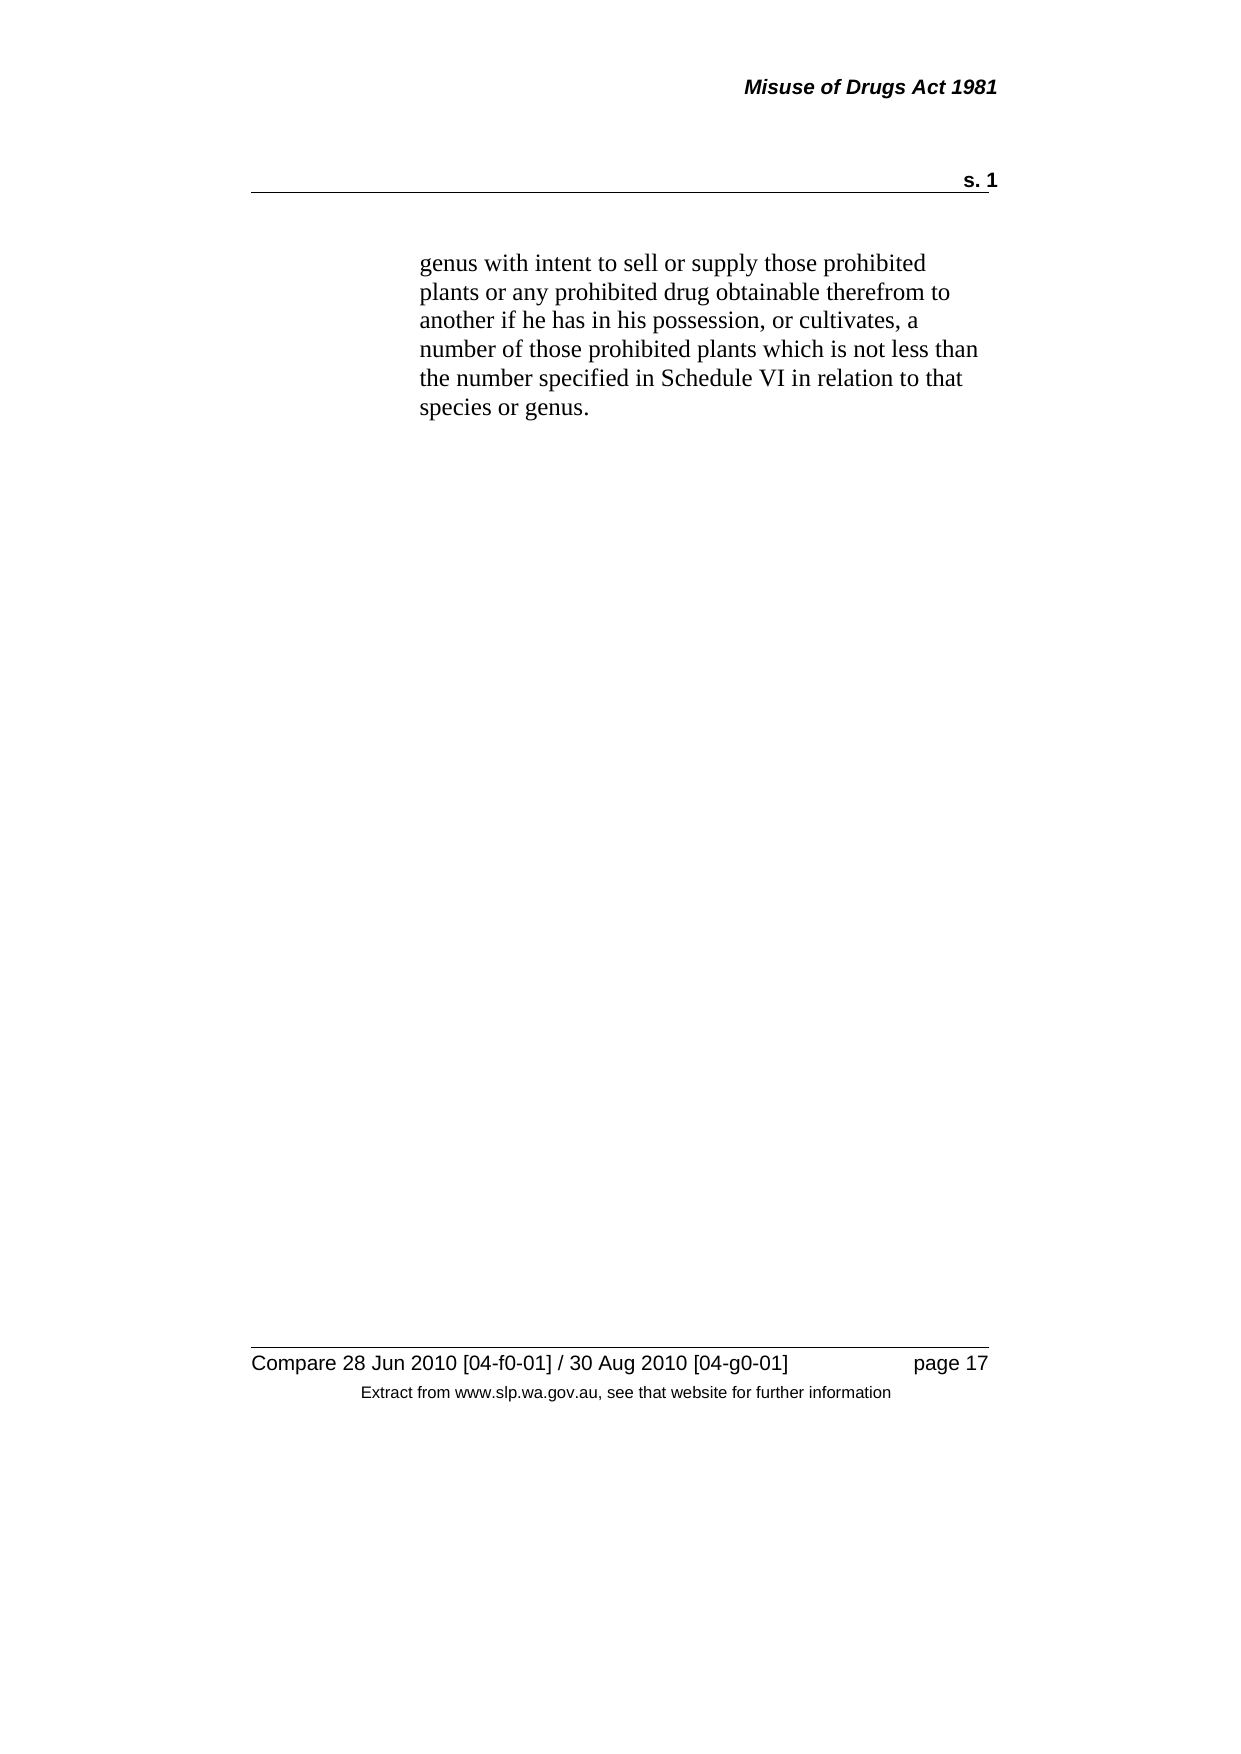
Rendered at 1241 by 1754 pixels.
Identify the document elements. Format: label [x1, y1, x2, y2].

text [251, 248, 989, 421]
